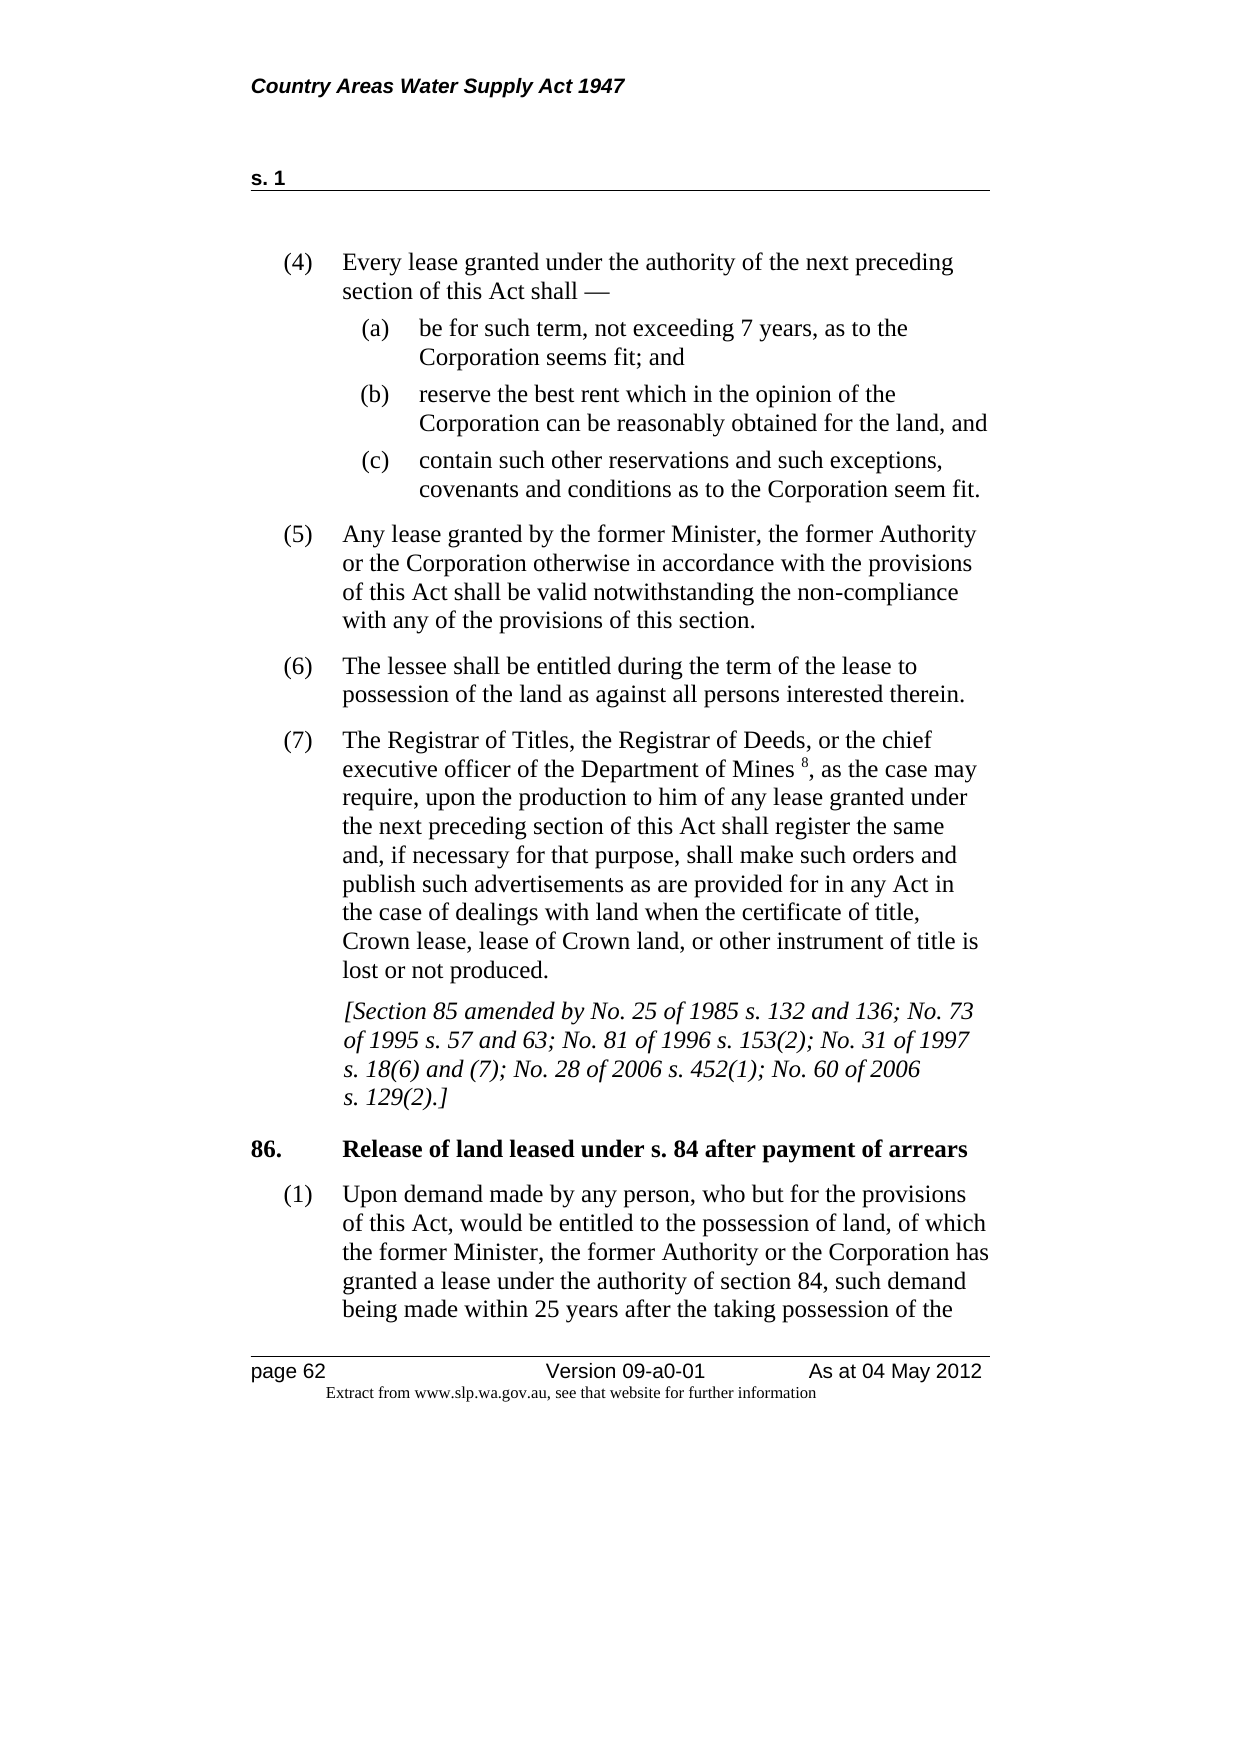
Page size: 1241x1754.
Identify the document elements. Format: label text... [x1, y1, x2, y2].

text (7) The Registrar of Titles, the Registrar of Deeds, or the chief executive officer of the Department of Mines 8, as the case may require, upon the production to him of any lease granted under the next preceding section of this Act shall register the same and, if necessary for that purpose, shall make such orders and publish such advertisements as are provided for in any Act in the case of dealings with land when the certificate of title, Crown lease, lease of Crown land, or other instrument of title is lost or not produced. [251, 725, 990, 984]
text (5) Any lease granted by the former Minister, the former Authority or the Corporation otherwise in accordance with the provisions of this Act shall be valid notwithstanding the non-compliance with any of the provisions of this section. [251, 519, 990, 634]
text (6) The lessee shall be entitled during the term of the lease to possession of the land as against all persons interested therein. [251, 651, 990, 708]
text (c) contain such other reservations and such exceptions, covenants and conditions as to the Corporation seem fit. [251, 445, 990, 502]
text [Section 85 amended by No. 25 of 1985 s. 132 and 136; No. 73 of 1995 s. 57 and 63; No. 81 of 1996 s. 153(2); No. 31 of 1997 s. 18(6) and (7); No. 28 of 2006 s. 452(1); No. 60 of 2006 s. 129(2).] [251, 996, 990, 1111]
text (a) be for such term, not exceeding 7 years, as to the Corporation seems fit; and [251, 313, 990, 371]
subtitle 86. Release of land leased under s. 84 after payment of arrears [251, 1134, 990, 1163]
text (4) Every lease granted under the authority of the next preceding section of this Act shall — [251, 247, 990, 305]
text (b) reserve the best rent which in the opinion of the Corporation can be reasonably obtained for the land, and [251, 379, 990, 437]
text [251, 1179, 990, 1323]
